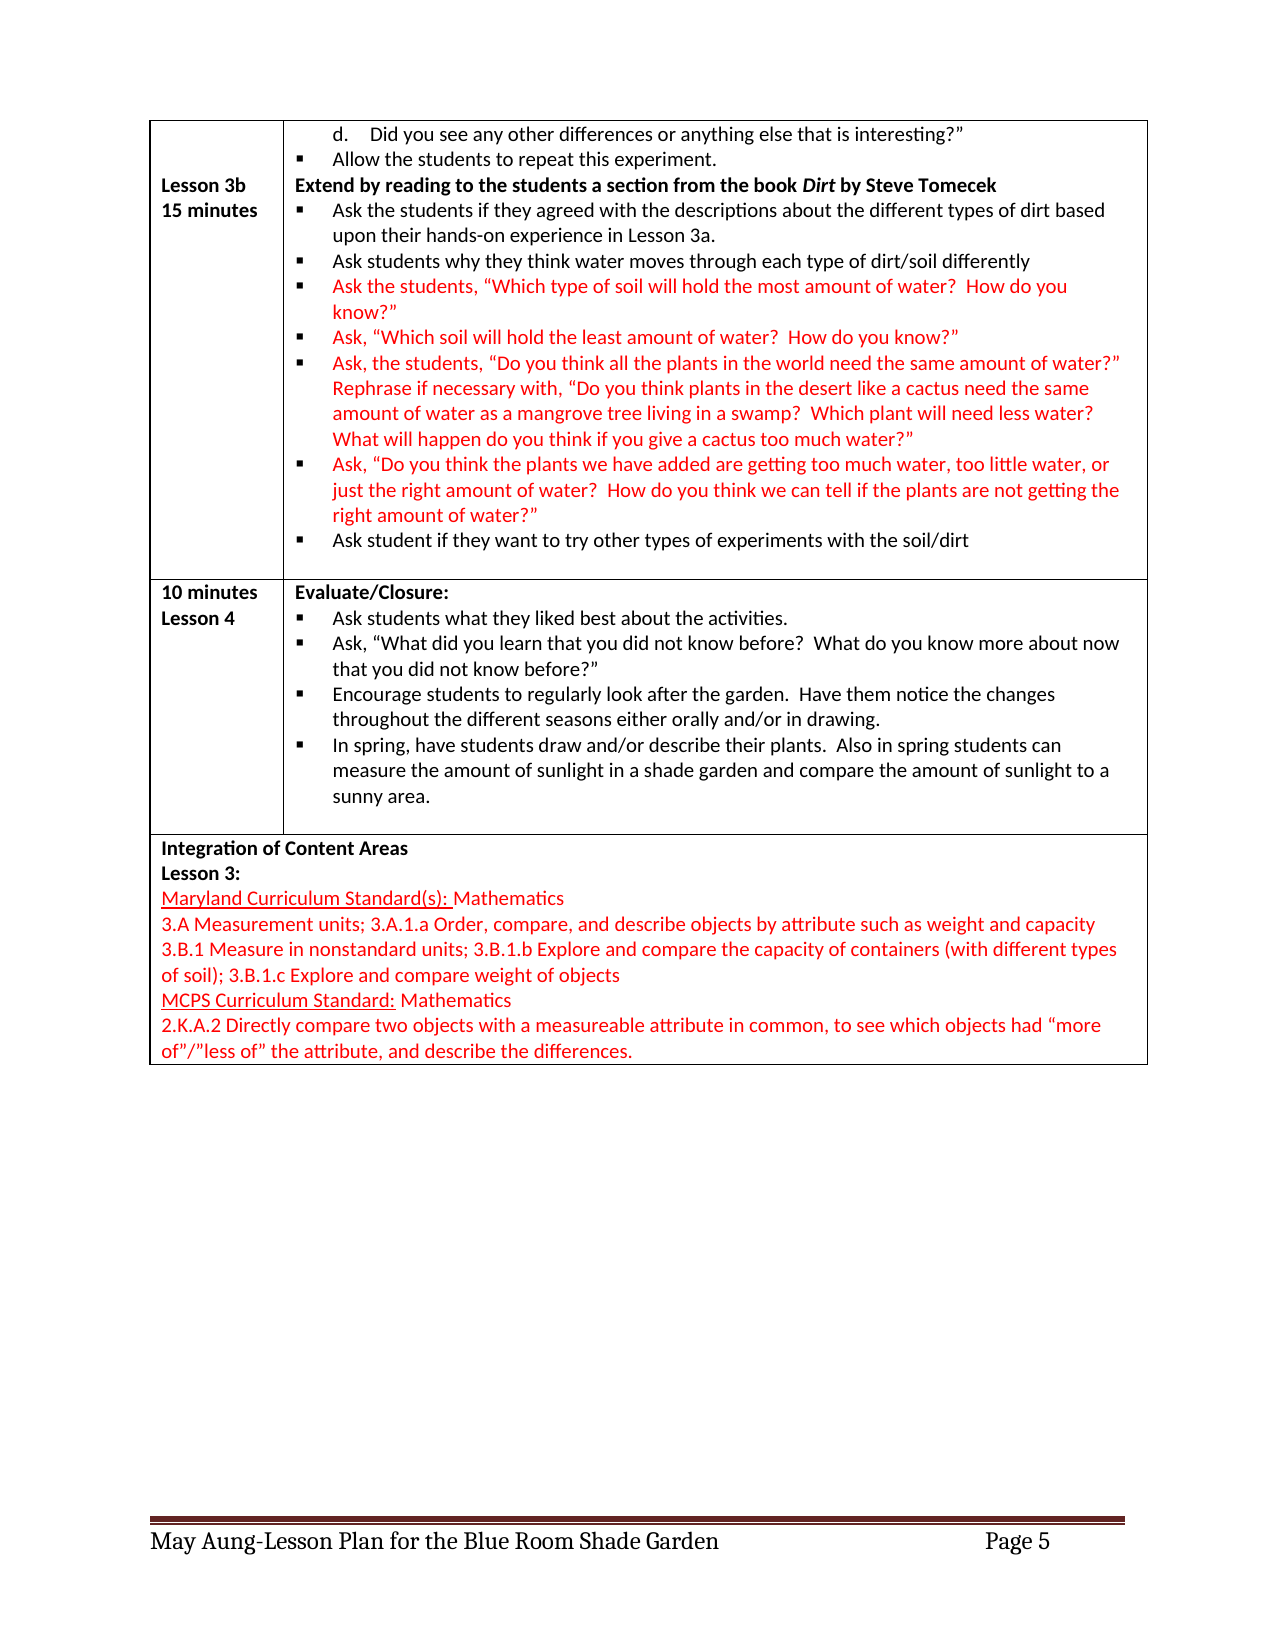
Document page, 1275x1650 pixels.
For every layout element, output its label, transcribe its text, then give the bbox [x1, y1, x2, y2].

table_cell Integration of Content Areas Lesson 3: Maryland Curriculum Standard(s): Mathematics 3.A Measurement units; 3.A.1.a Order, compare, and describe objects by attribute such as weight and capacity 3.B.1 Measure in nonstandard units; 3.B.1.b Explore and compare the capacity of containers (with different types of soil); 3.B.1.c Explore and compare weight of objects MCPS Curriculum Standard: Mathematics 2.K.A.2 Directly compare two objects with a measureable attribute in common, to see which objects had “more of”/”less of” the attribute, and describe the differences. [151, 835, 1147, 1063]
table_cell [151, 121, 283, 578]
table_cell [284, 121, 1147, 578]
table_cell Evaluate/Closure: Ask students what they liked best about the activities. Ask, “What did you learn that you did not know before? What do you know more about now that you did not know before?” Encourage students to regularly look after the garden. Have them notice the changes throughout the different seasons either orally and/or in drawing. In spring, have students draw and/or describe their plants. Also in spring students can measure the amount of sunlight in a shade garden and compare the amount of sunlight to a sunny area. [284, 580, 1147, 834]
table_cell 10 minutes Lesson 4 [151, 580, 283, 834]
